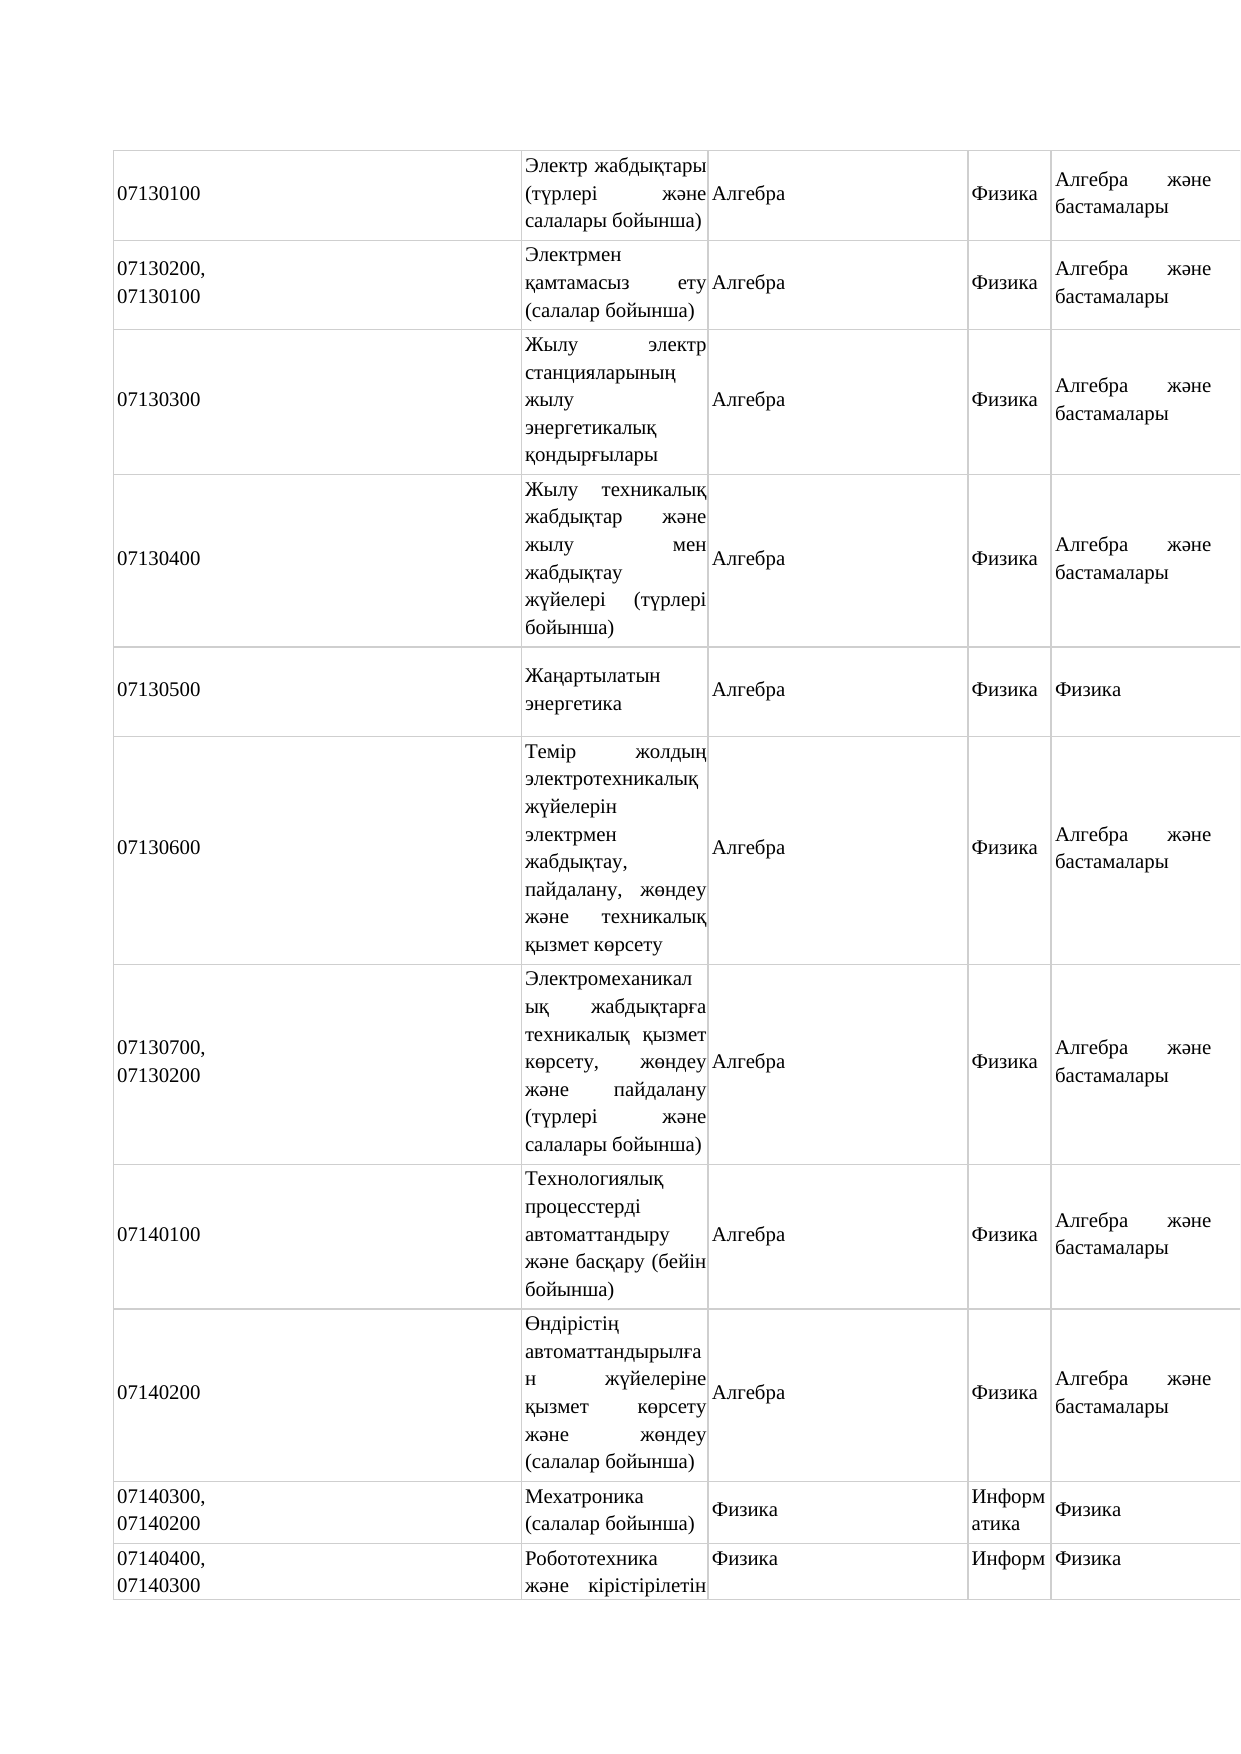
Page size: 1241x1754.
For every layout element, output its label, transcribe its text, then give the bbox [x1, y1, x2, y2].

table_cell Алгебра және анализ бастамалары [1052, 475, 1240, 646]
table_cell Алгебра [709, 475, 967, 646]
table_cell 07140400, 07140300 [114, 1544, 521, 1599]
table_cell 07130700, 07130200 [114, 965, 521, 1163]
table_cell Физика [969, 648, 1050, 736]
table_cell Алгебра және анализ бастамалары [1052, 737, 1240, 963]
table_cell Информатика [969, 1482, 1050, 1543]
table_cell Технологиялық процесстерді автоматтандыру және басқару (бейін бойынша) [522, 1165, 707, 1308]
table_cell Физика [969, 965, 1050, 1163]
table_cell 07140300, 07140200 [114, 1482, 521, 1543]
table_cell Алгебра және анализ бастамалары [1052, 241, 1240, 329]
table_cell Жылу электр станцияларының жылу энергетикалық қондырғылары [522, 330, 707, 474]
table_cell Алгебра [709, 1310, 967, 1481]
table_cell Алгебра және анализ бастамалары [1052, 330, 1240, 474]
table_cell Электромеханикалық жабдықтарға техникалық қызмет көрсету, жөндеу және пайдалану (түрлері және салалары бойынша) [522, 965, 707, 1163]
table_cell Информатика [969, 1544, 1050, 1599]
table_cell 07130100 [114, 151, 521, 239]
table_cell Физика [1052, 1482, 1240, 1543]
table_cell 07130500 [114, 648, 521, 736]
table_cell Алгебра [709, 241, 967, 329]
table_cell 07130200, 07130100 [114, 241, 521, 329]
table_cell 07130300 [114, 330, 521, 474]
table_cell Физика [969, 1165, 1050, 1308]
table_cell Физика [969, 1310, 1050, 1481]
table_cell Физика [709, 1482, 967, 1543]
table_cell Алгебра және анализ бастамалары [1052, 1165, 1240, 1308]
table_cell Физика [1052, 1544, 1240, 1599]
table_cell Электр жабдықтары (түрлері және салалары бойынша) [522, 151, 707, 239]
table_cell Алгебра [709, 737, 967, 963]
table_cell 07140200 [114, 1310, 521, 1481]
table_cell Алгебра және анализ бастамалары [1052, 1310, 1240, 1481]
table_cell Физика [969, 330, 1050, 474]
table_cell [522, 1544, 707, 1599]
table_cell Алгебра және анализ бастамалары [1052, 151, 1240, 239]
table_cell Электрмен қамтамасыз ету (салалар бойынша) [522, 241, 707, 329]
table_cell Жылу техникалық жабдықтар және жылу мен жабдықтау жүйелері (түрлері бойынша) [522, 475, 707, 646]
table_cell Физика [969, 737, 1050, 963]
table_cell Физика [969, 241, 1050, 329]
table_cell Физика [969, 151, 1050, 239]
table_cell Алгебра [709, 965, 967, 1163]
table_cell Алгебра [709, 1165, 967, 1308]
table_cell Алгебра және анализ бастамалары [1052, 965, 1240, 1163]
table_cell 07140100 [114, 1165, 521, 1308]
table_cell Физика [969, 475, 1050, 646]
table_cell Мехатроника (салалар бойынша) [522, 1482, 707, 1543]
table_cell Алгебра [709, 330, 967, 474]
table_cell 07130600 [114, 737, 521, 963]
table_cell Өндірістің автоматтандырылған жүйелеріне қызмет көрсету және жөндеу (салалар бойынша) [522, 1310, 707, 1481]
table_cell Алгебра [709, 151, 967, 239]
table_cell Алгебра [709, 648, 967, 736]
table_cell Темір жолдың электротехникалық жүйелерін электрмен жабдықтау, пайдалану, жөндеу және техникалық қызмет көрсету [522, 737, 707, 963]
table_cell Жаңартылатын энергетика [522, 648, 707, 736]
table_cell Физика [1052, 648, 1240, 736]
table_cell 07130400 [114, 475, 521, 646]
table_cell Физика [709, 1544, 967, 1599]
